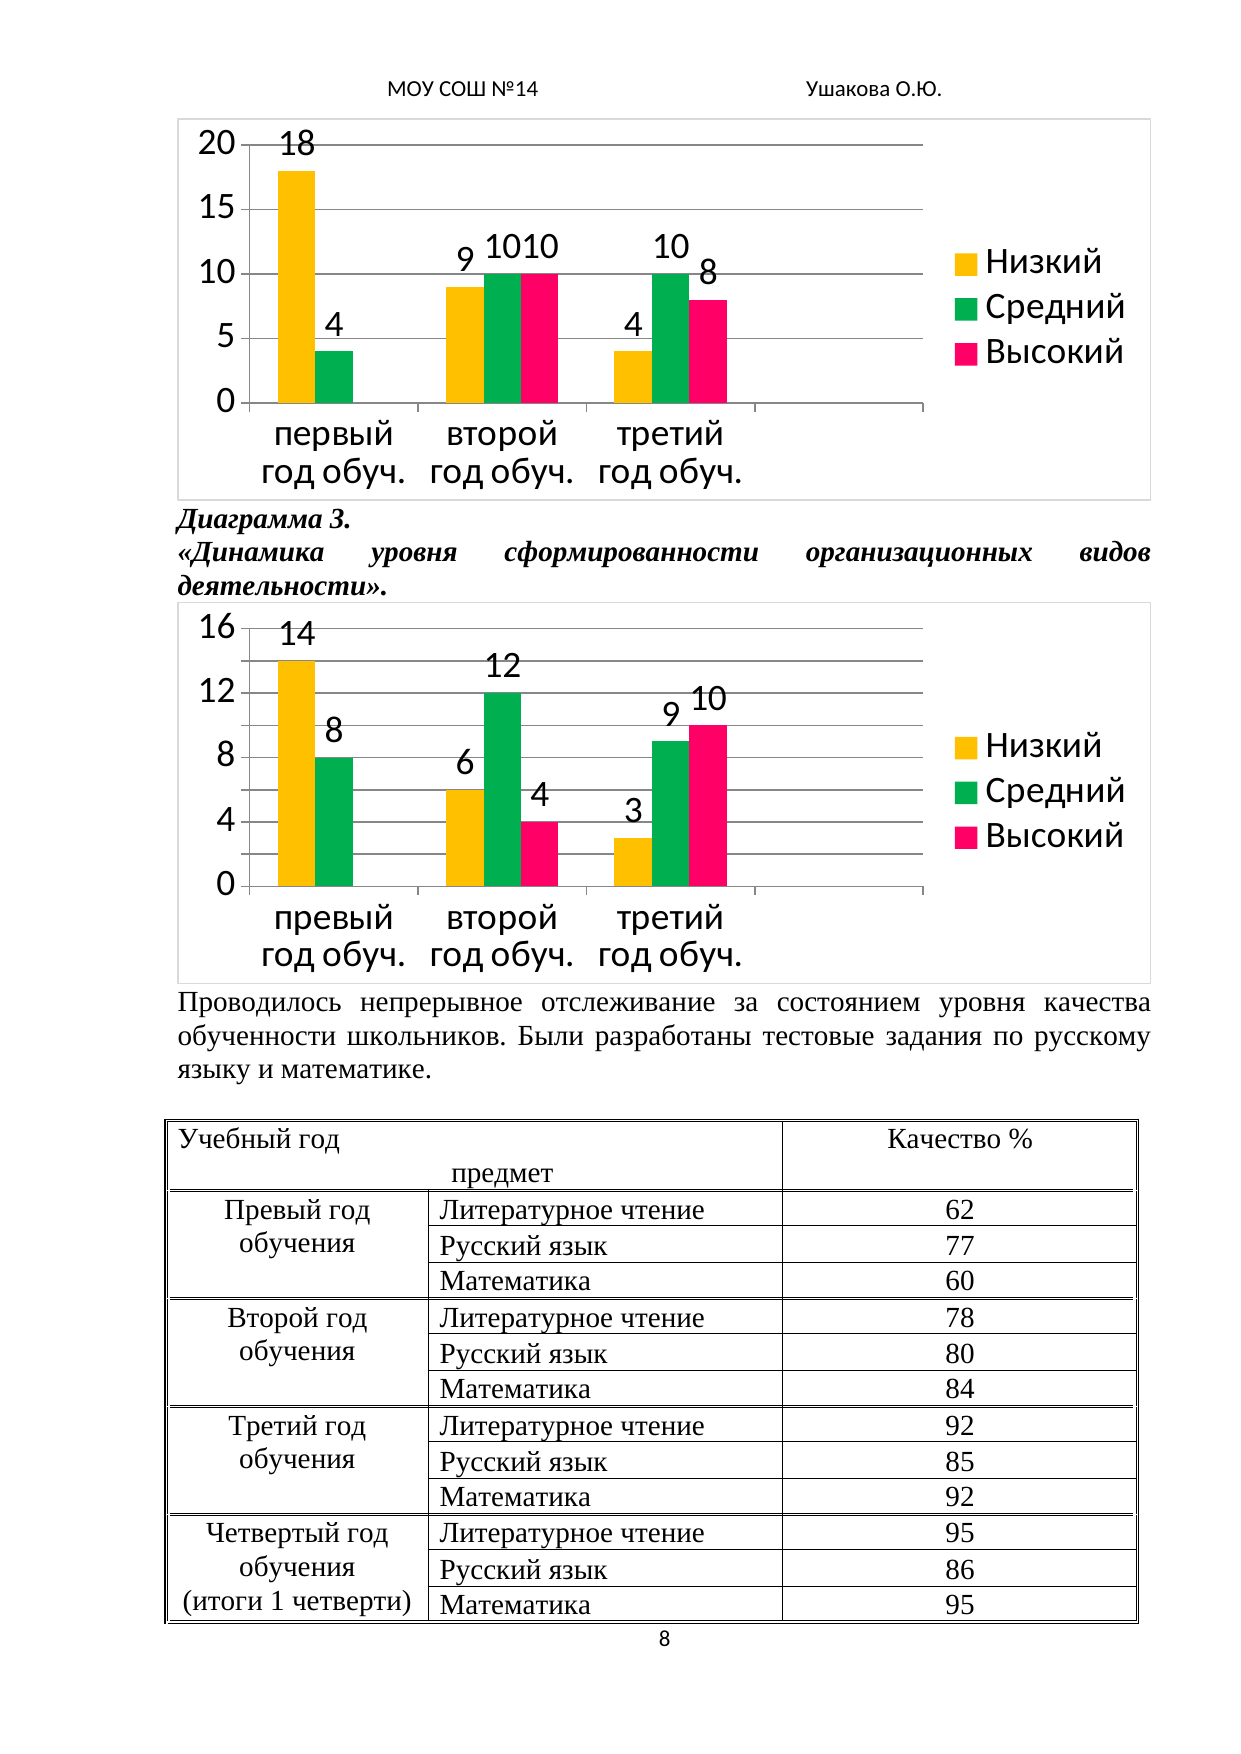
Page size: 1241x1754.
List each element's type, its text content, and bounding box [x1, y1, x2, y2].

table_header Учебный год предмет [168, 1122, 782, 1189]
table_cell Четвертый год обучения (итоги 1 четверти) [168, 1513, 428, 1620]
table_cell Литературное чтение [429, 1192, 782, 1225]
table_cell 95 [783, 1587, 1136, 1620]
table_cell Литературное чтение [429, 1408, 782, 1441]
text Проводилось непрерывное отслеживание за состоянием уровня качества обученности школьников. Были разработаны тестовые задания по русскому языку и математике. [177, 984, 1152, 1085]
table_header Качество % [783, 1122, 1136, 1189]
text «Динамика уровня сформированности организационных видов деятельности». [177, 534, 1152, 602]
text Диаграмма 3. [177, 501, 1152, 534]
table_cell 92 [783, 1479, 1136, 1512]
table_cell Литературное чтение [429, 1516, 782, 1549]
table_cell 92 [783, 1405, 1136, 1441]
table_cell Математика [429, 1587, 782, 1620]
table_cell 95 [783, 1513, 1136, 1549]
table_cell Математика [429, 1479, 782, 1512]
table_cell 85 [783, 1442, 1136, 1478]
table_cell 78 [783, 1297, 1136, 1333]
table_cell 77 [783, 1226, 1136, 1262]
table_cell Русский язык [429, 1550, 782, 1586]
table_cell 80 [783, 1334, 1136, 1370]
table_cell Превый год обучения [168, 1189, 428, 1297]
table_cell 84 [783, 1371, 1136, 1404]
table_cell Второй год обучения [168, 1297, 428, 1404]
table_cell Математика [429, 1371, 782, 1404]
table_cell Русский язык [429, 1226, 782, 1262]
table_cell 60 [783, 1263, 1136, 1297]
table_cell Третий год обучения [168, 1405, 428, 1512]
table_cell Русский язык [429, 1334, 782, 1370]
table_cell Русский язык [429, 1442, 782, 1478]
table_cell 86 [783, 1550, 1136, 1586]
table_cell 62 [783, 1189, 1136, 1225]
table_cell Литературное чтение [429, 1300, 782, 1333]
table_cell Математика [429, 1263, 782, 1297]
